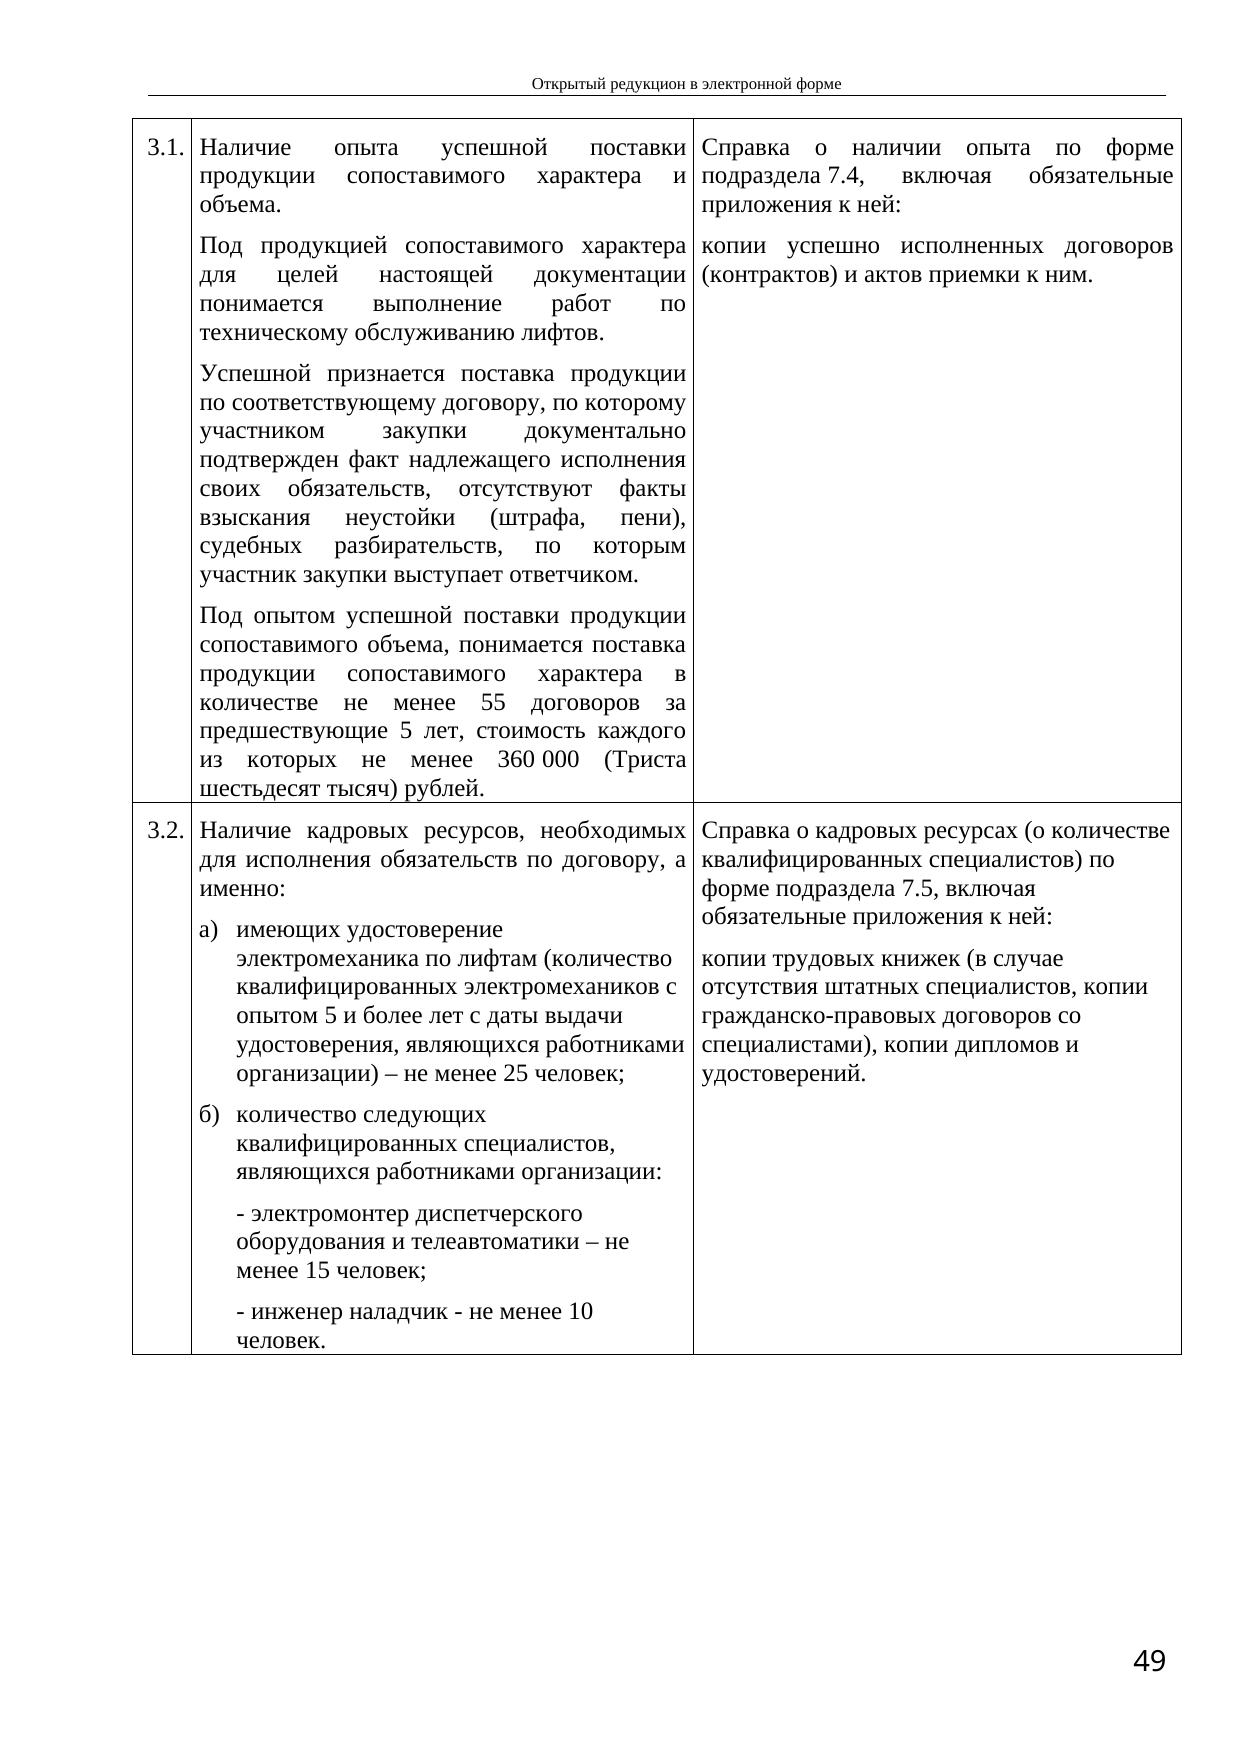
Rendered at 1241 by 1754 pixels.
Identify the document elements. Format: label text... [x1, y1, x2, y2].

table_cell Справка о наличии опыта по форме подраздела 7.4, включая обязательные приложения к ней: копии успешно исполненных договоров (контрактов) и актов приемки к ним. [694, 119, 1181, 802]
table_cell Справка о кадровых ресурсах (о количестве квалифицированных специалистов) по форме подраздела 7.5, включая обязательные приложения к ней: копии трудовых книжек (в случае отсутствия штатных специалистов, копии гражданско-правовых договоров со специалистами), копии дипломов и удостоверений. [694, 803, 1181, 1354]
table_cell [133, 119, 191, 802]
table_cell Наличие кадровых ресурсов, необходимых для исполнения обязательств по договору, а именно: имеющих удостоверение электромеханика по лифтам (количество квалифицированных электромехаников с опытом 5 и более лет с даты выдачи удостоверения, являющихся работниками организации) – не менее 25 человек; количество следующих квалифицированных специалистов, являющихся работниками организации: - электромонтер диспетчерского оборудования и телеавтоматики – не менее 15 человек; - инженер наладчик - не менее 10 человек. [192, 803, 693, 1354]
table_cell [133, 803, 191, 1354]
table_cell Наличие опыта успешной поставки продукции сопоставимого характера и объема. Под продукцией сопоставимого характера для целей настоящей документации понимается выполнение работ по техническому обслуживанию лифтов. Успешной признается поставка продукции по соответствующему договору, по которому участником закупки документально подтвержден факт надлежащего исполнения своих обязательств, отсутствуют факты взыскания неустойки (штрафа, пени), судебных разбирательств, по которым участник закупки выступает ответчиком. Под опытом успешной поставки продукции сопоставимого объема, понимается поставка продукции сопоставимого характера в количестве не менее 55 договоров за предшествующие 5 лет, стоимость каждого из которых не менее 360 000 (Триста шестьдесят тысяч) рублей. [192, 119, 693, 802]
